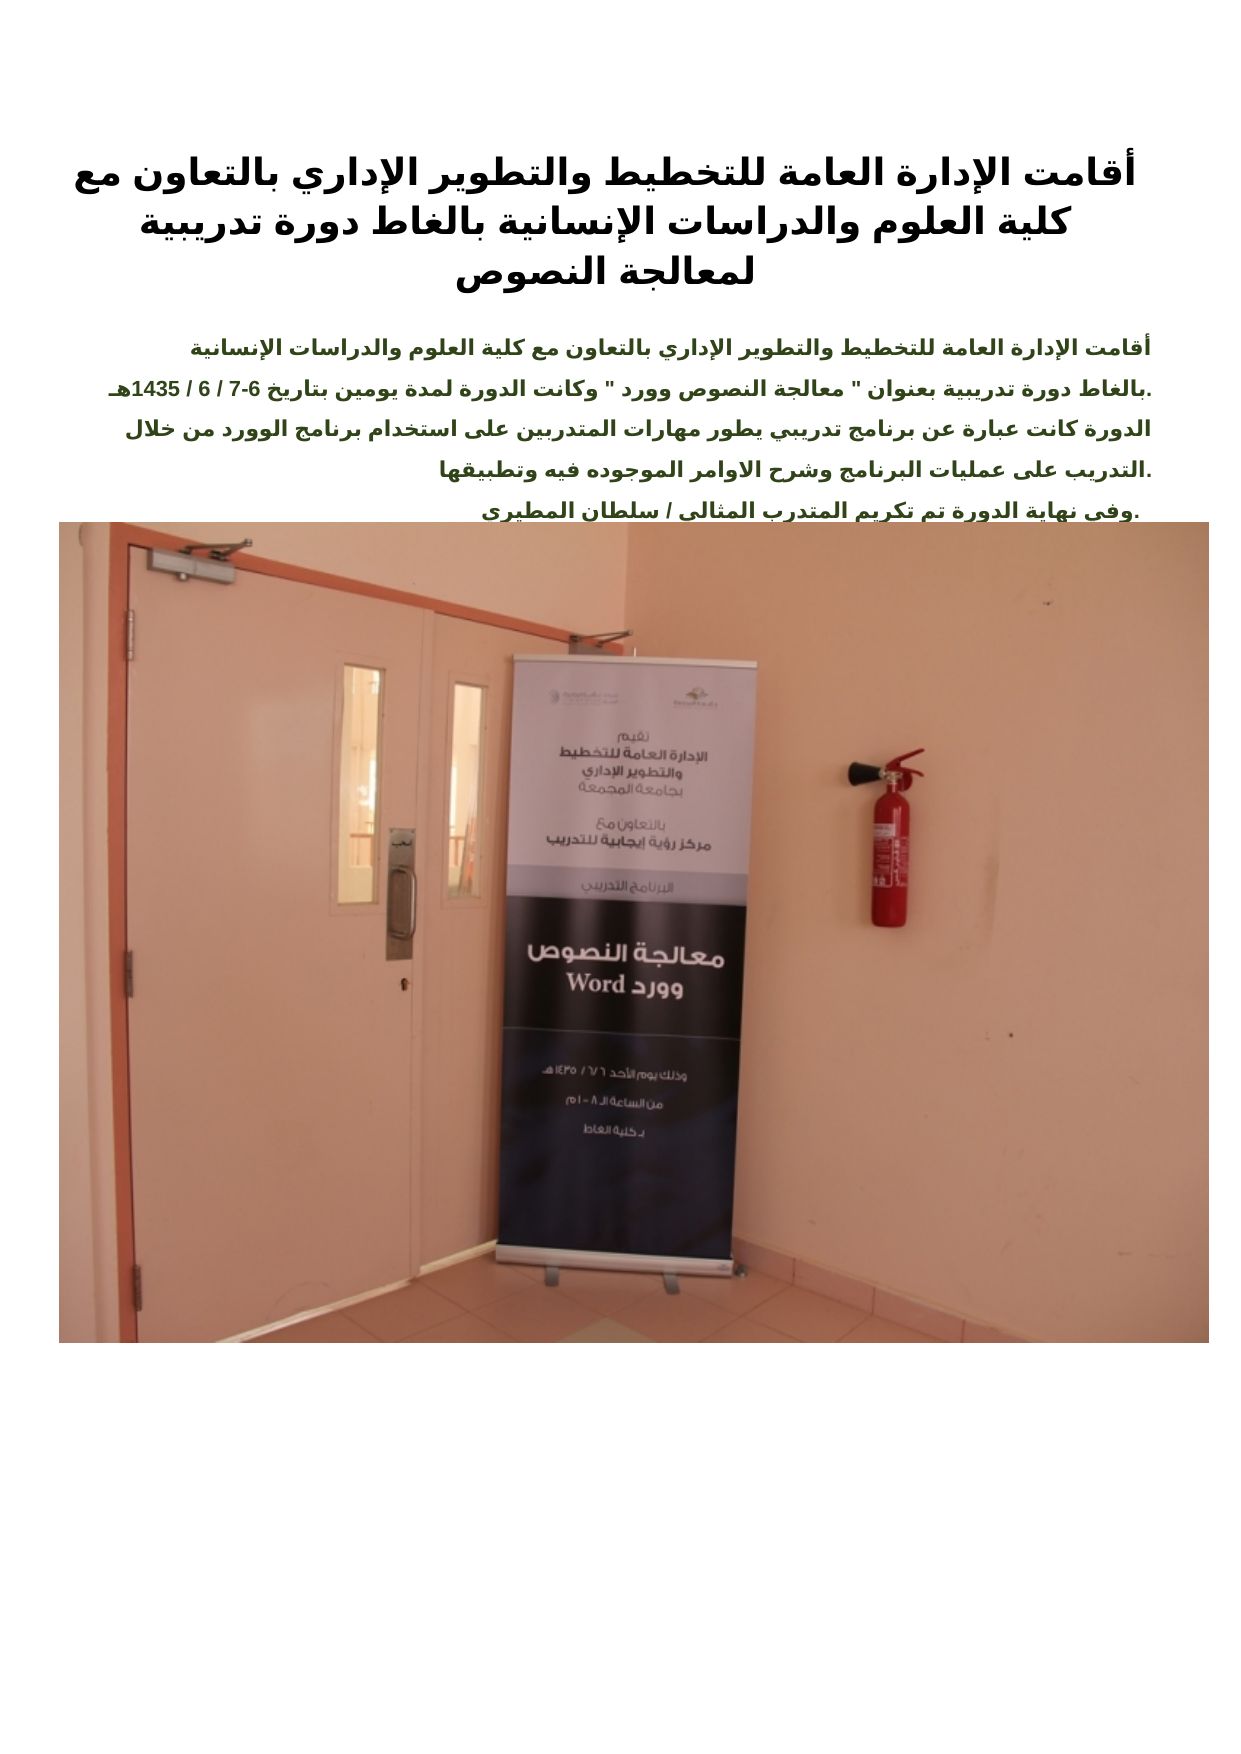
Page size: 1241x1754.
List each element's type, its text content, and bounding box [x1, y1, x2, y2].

text الدورة كانت عبارة عن برنامج تدريبي يطور مهارات المتدربين على استخدام برنامج الوورد من خلال التدريب على عمليات البرنامج وشرح الاوامر الموجوده فيه وتطبيقها. [59, 401, 1152, 482]
text أقامت الإدارة العامة للتخطيط والتطوير الإداري بالتعاون مع كلية العلوم والدراسات الإنسانية بالغاط دورة تدريبية لمعالجة النصوص [59, 150, 1152, 292]
text أقامت الإدارة العامة للتخطيط والتطوير الإداري بالتعاون مع كلية العلوم والدراسات الإنسانية بالغاط دورة تدريبية بعنوان " معالجة النصوص وورد " وكانت الدورة لمدة يومين بتاريخ 6-7 / 6 / 1435هـ. [59, 319, 1152, 401]
text وفي نهاية الدورة تم تكريم المتدرب المثالي / سلطان المطيري. [59, 482, 1152, 522]
picture [59, 522, 1209, 1343]
